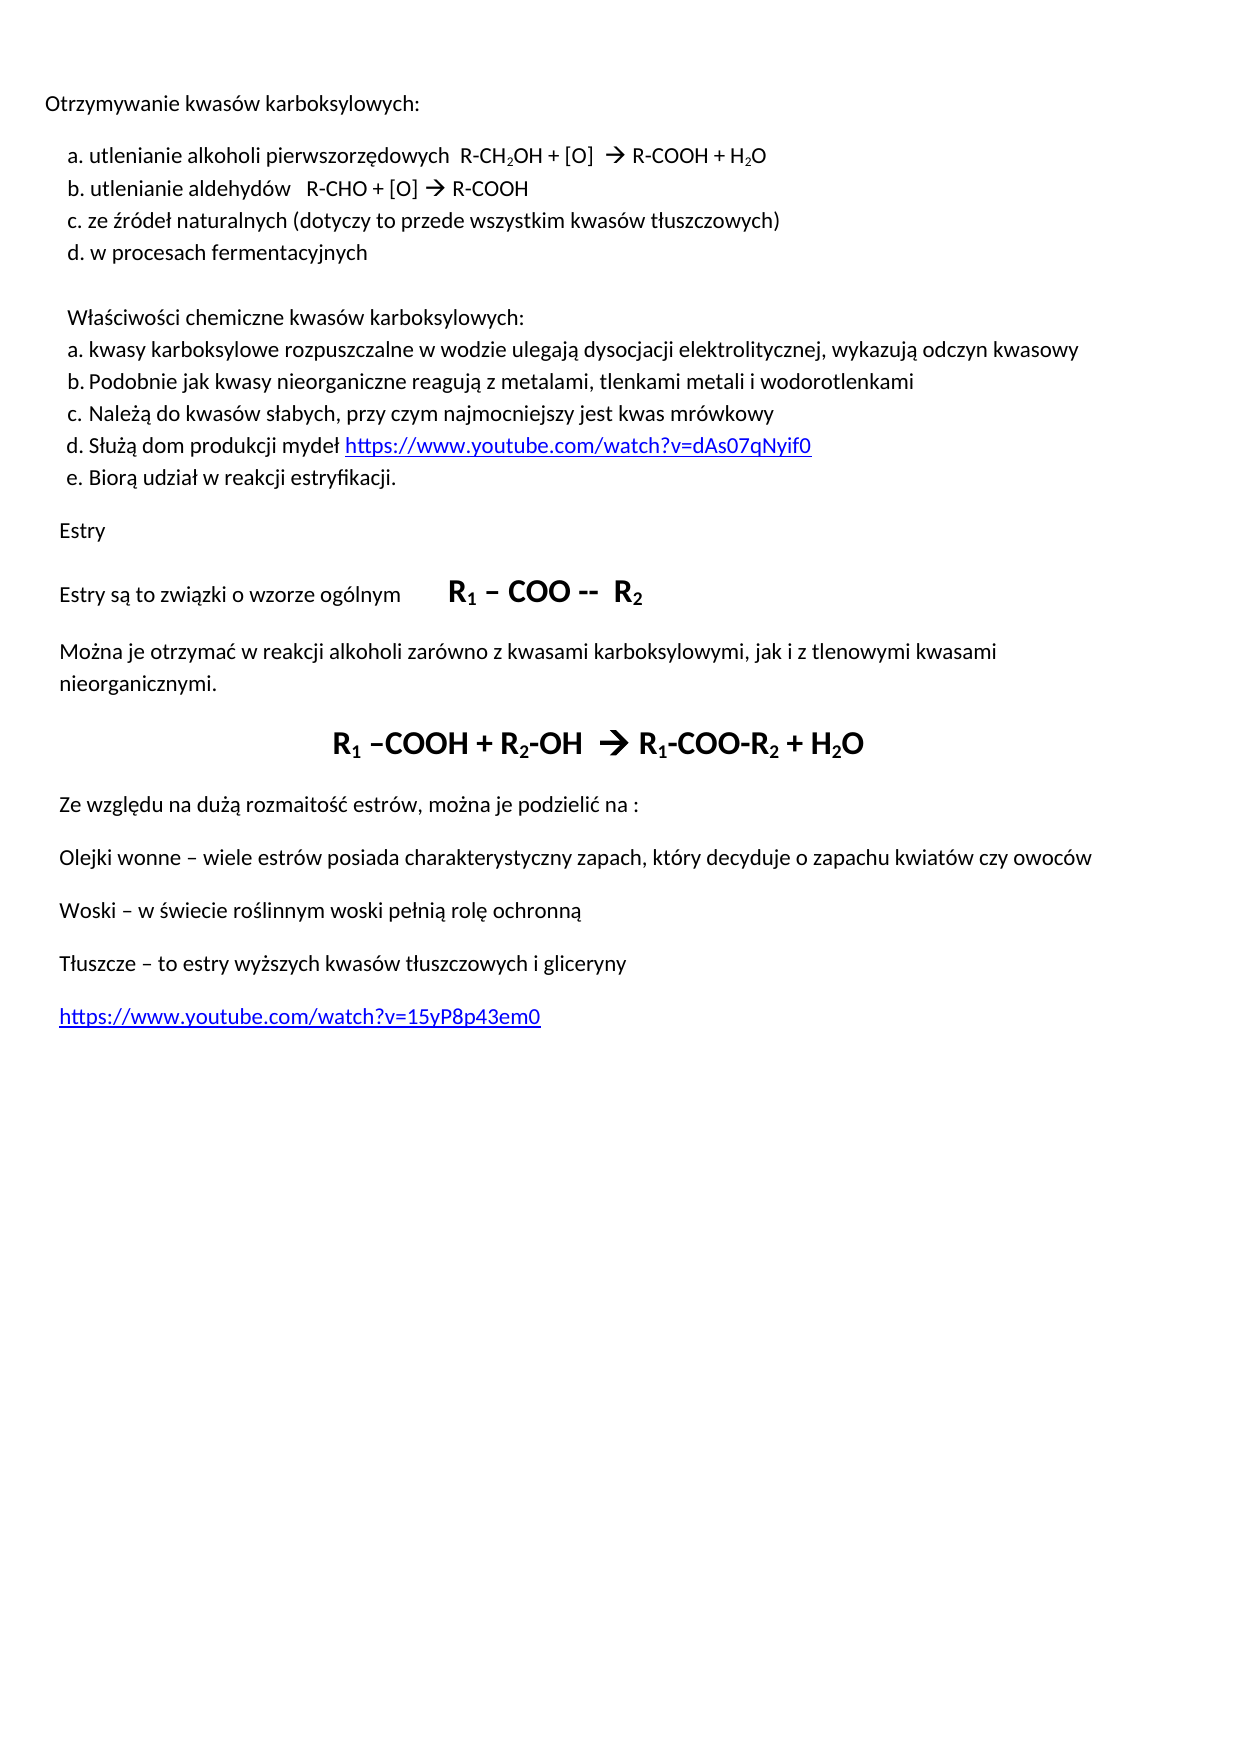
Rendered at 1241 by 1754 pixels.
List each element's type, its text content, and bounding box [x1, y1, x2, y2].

text Tłuszcze – to estry wyższych kwasów tłuszczowych i gliceryny [59, 949, 1137, 977]
text Ze względu na dużą rozmaitość estrów, można je podzielić na : [59, 790, 1137, 818]
list Właściwości chemiczne kwasów karboksylowych: [67, 303, 1137, 331]
list a. utlenianie alkoholi pierwszorzędowych R-CH2OH + [O] R-COOH + H2O [67, 142, 1137, 170]
list Należą do kwasów słabych, przy czym najmocniejszy jest kwas mrówkowy [67, 399, 1137, 427]
text R1 –COOH + R2-OH R1-COO-R2 + H2O [59, 722, 1137, 763]
text Estry [59, 517, 1137, 544]
text Olejki wonne – wiele estrów posiada charakterystyczny zapach, który decyduje o zapachu kwiatów czy owoców [59, 843, 1137, 871]
text https://www.youtube.com/watch?v=15yP8p43em0 [59, 1002, 1137, 1030]
list Biorą udział w reakcji estryfikacji. [66, 463, 1137, 492]
text Można je otrzymać w reakcji alkoholi zarówno z kwasami karboksylowymi, jak i z tlenowymi kwasami nieorganicznymi. [59, 637, 1137, 697]
list c. ze źródeł naturalnych (dotyczy to przede wszystkim kwasów tłuszczowych) [67, 206, 1137, 234]
list Podobnie jak kwasy nieorganiczne reagują z metalami, tlenkami metali i wodorotlenkami [67, 367, 1137, 395]
list b. utlenianie aldehydów R-CHO + [O] R-COOH [67, 174, 1137, 202]
list kwasy karboksylowe rozpuszczalne w wodzie ulegają dysocjacji elektrolitycznej, wykazują odczyn kwasowy [67, 335, 1137, 363]
text Estry są to związki o wzorze ogólnym R1 – COO -- R2 [59, 569, 1137, 610]
text Woski – w świecie roślinnym woski pełnią rolę ochronną [59, 896, 1137, 924]
text Otrzymywanie kwasów karboksylowych: [29, 89, 1137, 117]
list d. w procesach fermentacyjnych [67, 238, 1137, 266]
list Służą dom produkcji mydeł https://www.youtube.com/watch?v=dAs07qNyif0 [66, 431, 1137, 459]
